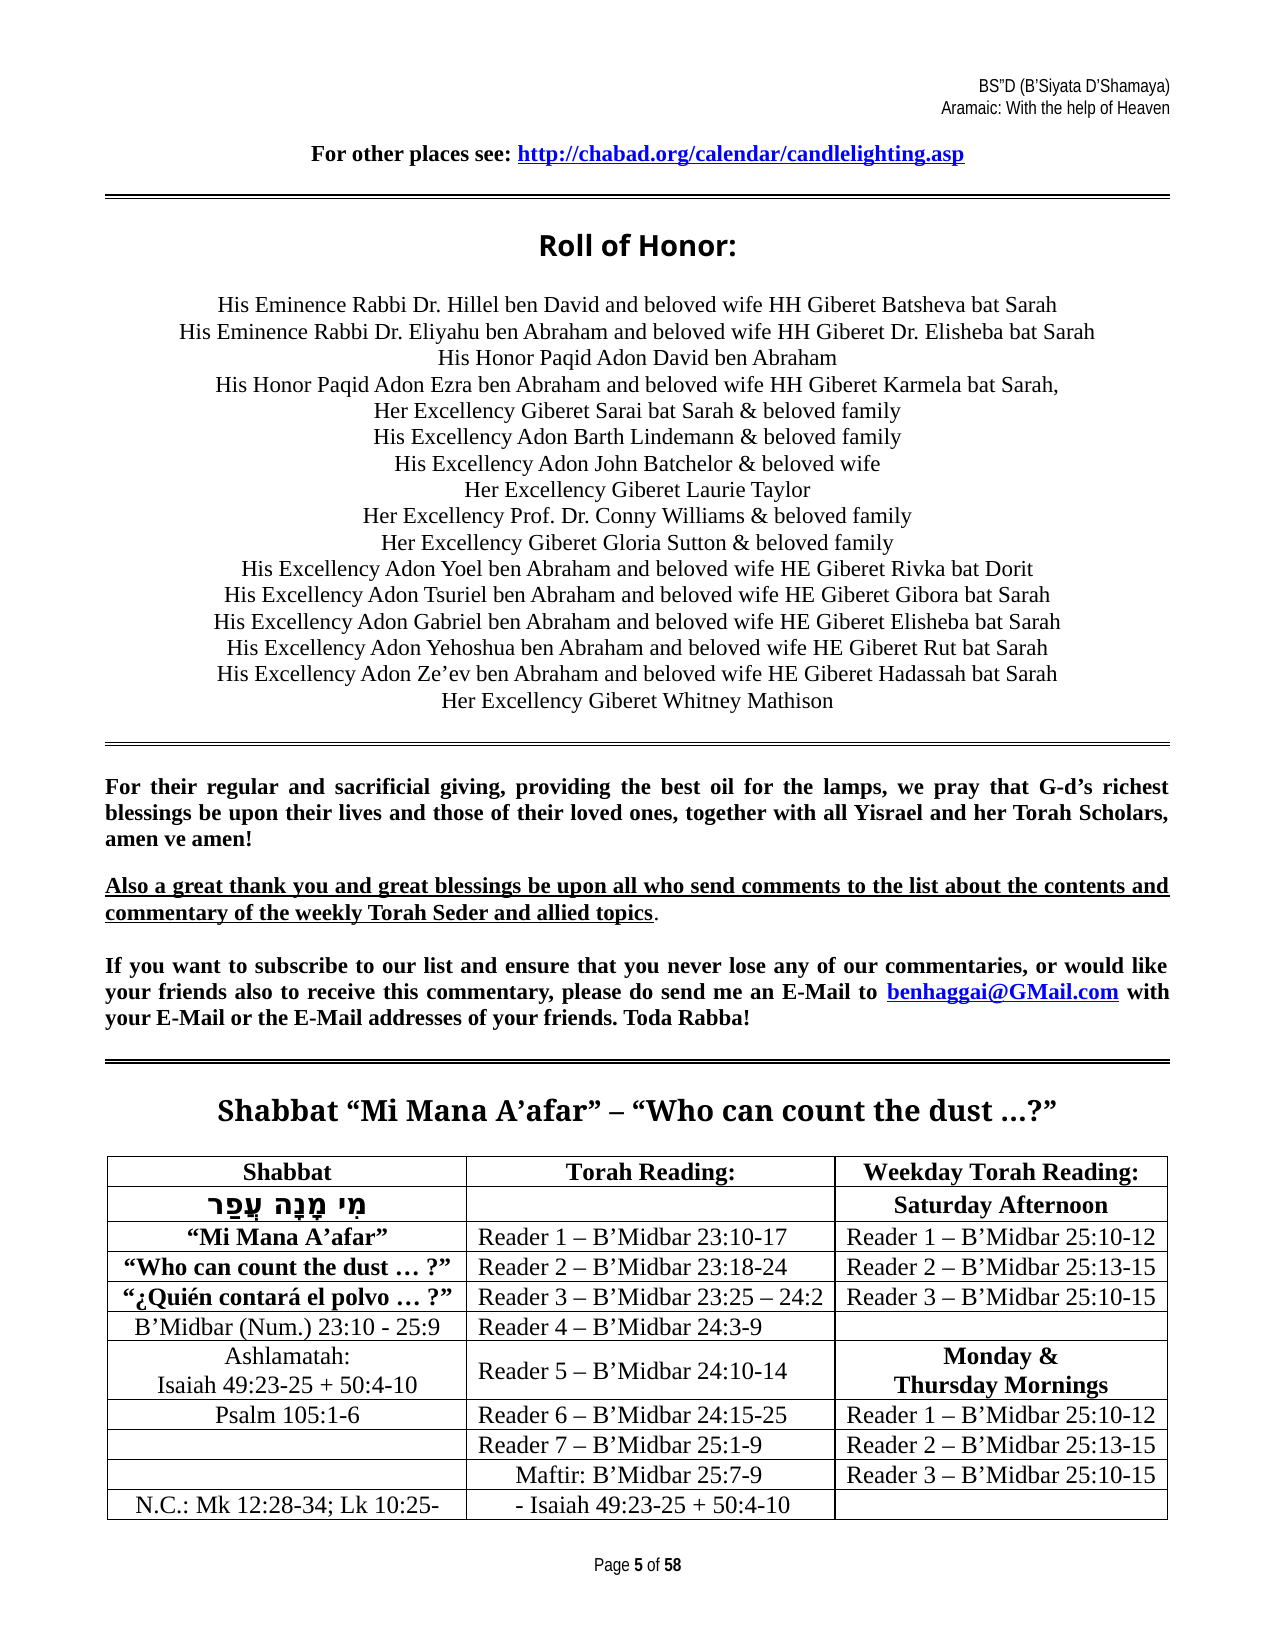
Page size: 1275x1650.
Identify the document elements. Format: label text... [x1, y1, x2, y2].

table_cell [467, 1187, 834, 1221]
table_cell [467, 1490, 834, 1518]
table_cell Reader 1 – B’Midbar 23:10-17 [467, 1222, 834, 1251]
table_cell Saturday Afternoon [836, 1187, 1167, 1221]
text His Eminence Rabbi Dr. Hillel ben David and beloved wife HH Giberet Batsheva bat Sarah [105, 292, 1170, 318]
table_cell “Who can count the dust … ?” [108, 1252, 466, 1281]
table_cell Reader 2 – B’Midbar 25:13-15 [836, 1252, 1167, 1281]
text If you want to subscribe to our list and ensure that you never lose any of our commentaries, or would like your friends also to receive this commentary, please do send me an E-Mail to benhaggai@GMail.com with your E-Mail or the E-Mail addresses of your friends. Toda Rabba! [105, 952, 1170, 1031]
table_cell Monday & Thursday Mornings [836, 1341, 1167, 1399]
table_cell [108, 1460, 466, 1489]
text Her Excellency Prof. Dr. Conny Williams & beloved family [105, 502, 1170, 529]
text His Excellency Adon Gabriel ben Abraham and beloved wife HE Giberet Elisheba bat Sarah [105, 608, 1170, 634]
table_cell [836, 1312, 1167, 1340]
text His Eminence Rabbi Dr. Eliyahu ben Abraham and beloved wife HH Giberet Dr. Elisheba bat Sarah [105, 318, 1170, 344]
table_cell Reader 4 – B’Midbar 24:3-9 [467, 1312, 834, 1340]
table_header Weekday Torah Reading: [836, 1157, 1167, 1186]
table_cell מִי מָנָה עֲפַר [108, 1187, 466, 1221]
text Shabbat “Mi Mana A’afar” – “Who can count the dust …?” [105, 1090, 1170, 1130]
text His Excellency Adon John Batchelor & beloved wife [105, 450, 1170, 476]
table_cell Ashlamatah: Isaiah 49:23-25 + 50:4-10 [108, 1341, 466, 1399]
table_cell Psalm 105:1-6 [108, 1400, 466, 1429]
text For other places see: http://chabad.org/calendar/candlelighting.asp [105, 140, 1170, 166]
text His Honor Paqid Adon Ezra ben Abraham and beloved wife HH Giberet Karmela bat Sarah, [105, 371, 1170, 397]
table_cell Reader 1 – B’Midbar 25:10-12 [836, 1222, 1167, 1251]
text His Excellency Adon Barth Lindemann & beloved family [105, 423, 1170, 450]
text For their regular and sacrificial giving, providing the best oil for the lamps, we pray that G-d’s richest blessings be upon their lives and those of their loved ones, together with all Yisrael and her Torah Scholars, amen ve amen! [105, 773, 1170, 852]
table_cell Reader 1 – B’Midbar 25:10-12 [836, 1400, 1167, 1429]
text His Honor Paqid Adon David ben Abraham [105, 344, 1170, 371]
table_cell Reader 2 – B’Midbar 25:13-15 [836, 1430, 1167, 1459]
table_header Shabbat [108, 1157, 466, 1186]
table_cell [836, 1490, 1167, 1518]
table_cell Reader 6 – B’Midbar 24:15-25 [467, 1400, 834, 1429]
text Her Excellency Giberet Whitney Mathison [105, 687, 1170, 713]
table_cell Reader 3 – B’Midbar 25:10-15 [836, 1282, 1167, 1311]
text Also a great thank you and great blessings be upon all who send comments to the list about the contents and commentary of the weekly Torah Seder and allied topics. [105, 897, 1170, 925]
text Her Excellency Giberet Sarai bat Sarah & beloved family [105, 397, 1170, 423]
text His Excellency Adon Yoel ben Abraham and beloved wife HE Giberet Rivka bat Dorit [105, 555, 1170, 581]
text Roll of Honor: [105, 226, 1170, 265]
text Her Excellency Giberet Laurie Taylor [105, 476, 1170, 502]
text Her Excellency Giberet Gloria Sutton & beloved family [105, 529, 1170, 555]
table_cell Reader 2 – B’Midbar 23:18-24 [467, 1252, 834, 1281]
text His Excellency Adon Yehoshua ben Abraham and beloved wife HE Giberet Rut bat Sarah [105, 634, 1170, 661]
table_header Torah Reading: [467, 1157, 834, 1186]
table_cell Reader 3 – B’Midbar 23:25 – 24:2 [467, 1282, 834, 1311]
table_cell B’Midbar (Num.) 23:10 - 25:9 [108, 1312, 466, 1340]
table_cell Reader 5 – B’Midbar 24:10-14 [467, 1341, 834, 1399]
text His Excellency Adon Ze’ev ben Abraham and beloved wife HE Giberet Hadassah bat Sarah [105, 661, 1170, 687]
table_cell “Mi Mana A’afar” [108, 1222, 466, 1251]
table_cell Reader 7 – B’Midbar 25:1-9 [467, 1430, 834, 1459]
table_cell Maftir: B’Midbar 25:7-9 [467, 1460, 834, 1489]
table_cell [108, 1490, 466, 1518]
table_cell Reader 3 – B’Midbar 25:10-15 [836, 1460, 1167, 1489]
table_cell [108, 1430, 466, 1459]
text His Excellency Adon Tsuriel ben Abraham and beloved wife HE Giberet Gibora bat Sarah [105, 581, 1170, 608]
table_cell “¿Quién contará el polvo … ?” [108, 1282, 466, 1311]
text Also a great thank you and great blessings be upon all who send comments to the list about the contents and commentary of the weekly Torah Seder and allied topics. [105, 873, 1170, 895]
